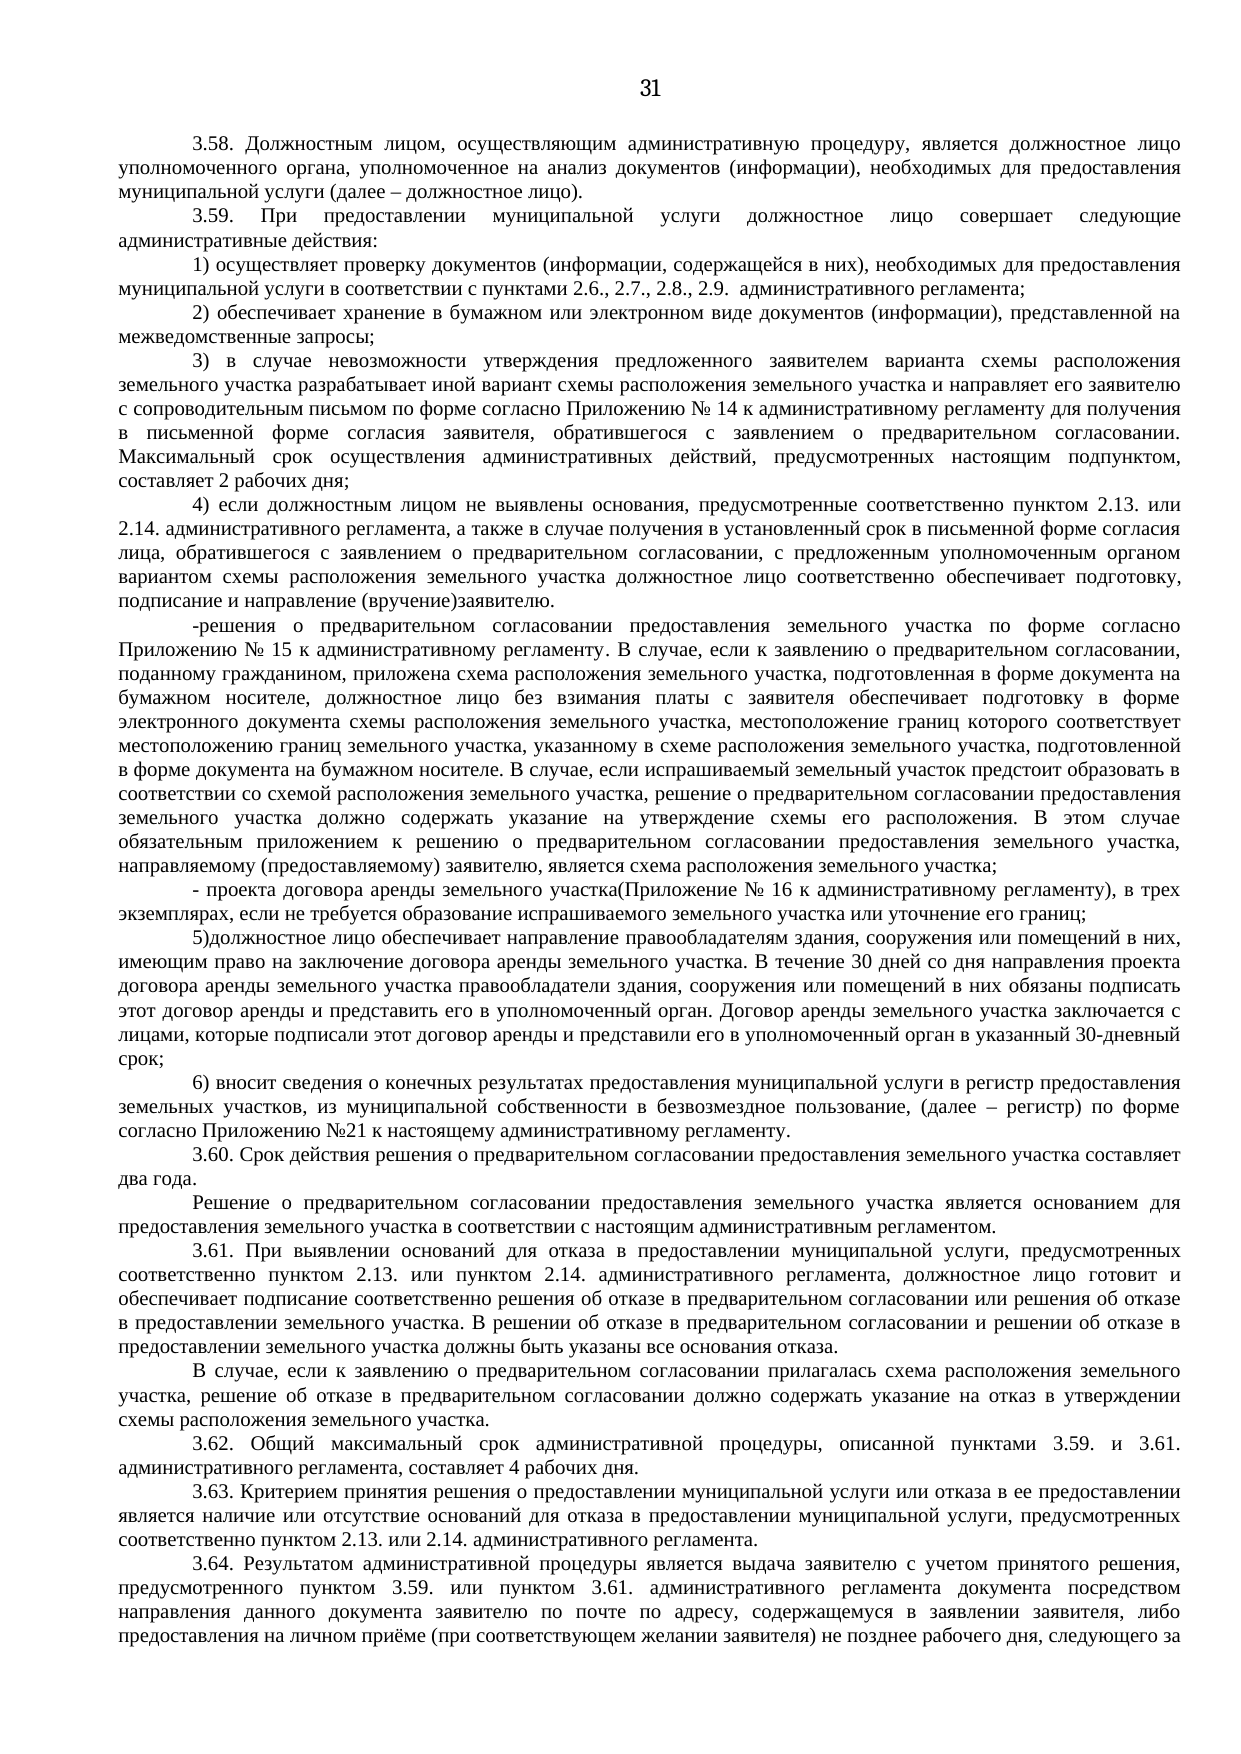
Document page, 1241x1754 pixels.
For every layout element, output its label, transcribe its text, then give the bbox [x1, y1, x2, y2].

text 3.63. Критерием принятия решения о предоставлении муниципальной услуги или отказа в ее предоставлении является наличие или отсутствие оснований для отказа в предоставлении муниципальной услуги, предусмотренных соответственно пунктом 2.13. или 2.14. административного регламента. [118, 1479, 1182, 1551]
text 2) обеспечивает хранение в бумажном или электронном виде документов (информации), представленной на межведомственные запросы; [118, 300, 1182, 348]
text 3.59. При предоставлении муниципальной услуги должностное лицо совершает следующие административные действия: [118, 203, 1182, 252]
text 4) если должностным лицом не выявлены основания, предусмотренные соответственно пунктом 2.13. или 2.14. административного регламента, а также в случае получения в установленный срок в письменной форме согласия лица, обратившегося с заявлением о предварительном согласовании, с предложенным уполномоченным органом вариантом схемы расположения земельного участка должностное лицо соответственно обеспечивает подготовку, подписание и направление (вручение)заявителю. [118, 492, 1182, 612]
text 5)должностное лицо обеспечивает направление правообладателям здания, сооружения или помещений в них, имеющим право на заключение договора аренды земельного участка. В течение 30 дней со дня направления проекта договора аренды земельного участка правообладатели здания, сооружения или помещений в них обязаны подписать этот договор аренды и представить его в уполномоченный орган. Договор аренды земельного участка заключается с лицами, которые подписали этот договор аренды и представили его в уполномоченный орган в указанный 30-дневный срок; [118, 925, 1182, 1070]
text -решения о предварительном согласовании предоставления земельного участка по форме согласно Приложению № 15 к административному регламенту. В случае, если к заявлению о предварительном согласовании, поданному гражданином, приложена схема расположения земельного участка, подготовленная в форме документа на бумажном носителе, должностное лицо без взимания платы с заявителя обеспечивает подготовку в форме электронного документа схемы расположения земельного участка, местоположение границ которого соответствует местоположению границ земельного участка, указанному в схеме расположения земельного участка, подготовленной в форме документа на бумажном носителе. В случае, если испрашиваемый земельный участок предстоит образовать в соответствии со схемой расположения земельного участка, решение о предварительном согласовании предоставления земельного участка должно содержать указание на утверждение схемы его расположения. В этом случае обязательным приложением к решению о предварительном согласовании предоставления земельного участка, направляемому (предоставляемому) заявителю, является схема расположения земельного участка; [118, 612, 1182, 877]
text Решение о предварительном согласовании предоставления земельного участка является основанием для предоставления земельного участка в соответствии с настоящим административным регламентом. [118, 1190, 1182, 1238]
text - проекта договора аренды земельного участка(Приложение № 16 к административному регламенту), в трех экземплярах, если не требуется образование испрашиваемого земельного участка или уточнение его границ; [118, 877, 1182, 925]
text 3.61. При выявлении оснований для отказа в предоставлении муниципальной услуги, предусмотренных соответственно пунктом 2.13. или пунктом 2.14. административного регламента, должностное лицо готовит и обеспечивает подписание соответственно решения об отказе в предварительном согласовании или решения об отказе в предоставлении земельного участка. В решении об отказе в предварительном согласовании и решении об отказе в предоставлении земельного участка должны быть указаны все основания отказа. [118, 1238, 1182, 1358]
text 6) вносит сведения о конечных результатах предоставления муниципальной услуги в регистр предоставления земельных участков, из муниципальной собственности в безвозмездное пользование, (далее – регистр) по форме согласно Приложению №21 к настоящему административному регламенту. [118, 1070, 1182, 1142]
text 3.58. Должностным лицом, осуществляющим административную процедуру, является должностное лицо уполномоченного органа, уполномоченное на анализ документов (информации), необходимых для предоставления муниципальной услуги (далее – должностное лицо). [118, 131, 1182, 203]
text 3) в случае невозможности утверждения предложенного заявителем варианта схемы расположения земельного участка разрабатывает иной вариант схемы расположения земельного участка и направляет его заявителю с сопроводительным письмом по форме согласно Приложению № 14 к административному регламенту для получения в письменной форме согласия заявителя, обратившегося с заявлением о предварительном согласовании. Максимальный срок осуществления административных действий, предусмотренных настоящим подпунктом, составляет 2 рабочих дня; [118, 348, 1182, 492]
text 3.60. Срок действия решения о предварительном согласовании предоставления земельного участка составляет два года. [118, 1142, 1182, 1190]
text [118, 1551, 1182, 1647]
text В случае, если к заявлению о предварительном согласовании прилагалась схема расположения земельного участка, решение об отказе в предварительном согласовании должно содержать указание на отказ в утверждении схемы расположения земельного участка. [118, 1358, 1182, 1431]
text 3.62. Общий максимальный срок административной процедуры, описанной пунктами 3.59. и 3.61. административного регламента, составляет 4 рабочих дня. [118, 1431, 1182, 1479]
text 1) осуществляет проверку документов (информации, содержащейся в них), необходимых для предоставления муниципальной услуги в соответствии с пунктами 2.6., 2.7., 2.8., 2.9. административного регламента; [118, 252, 1182, 300]
